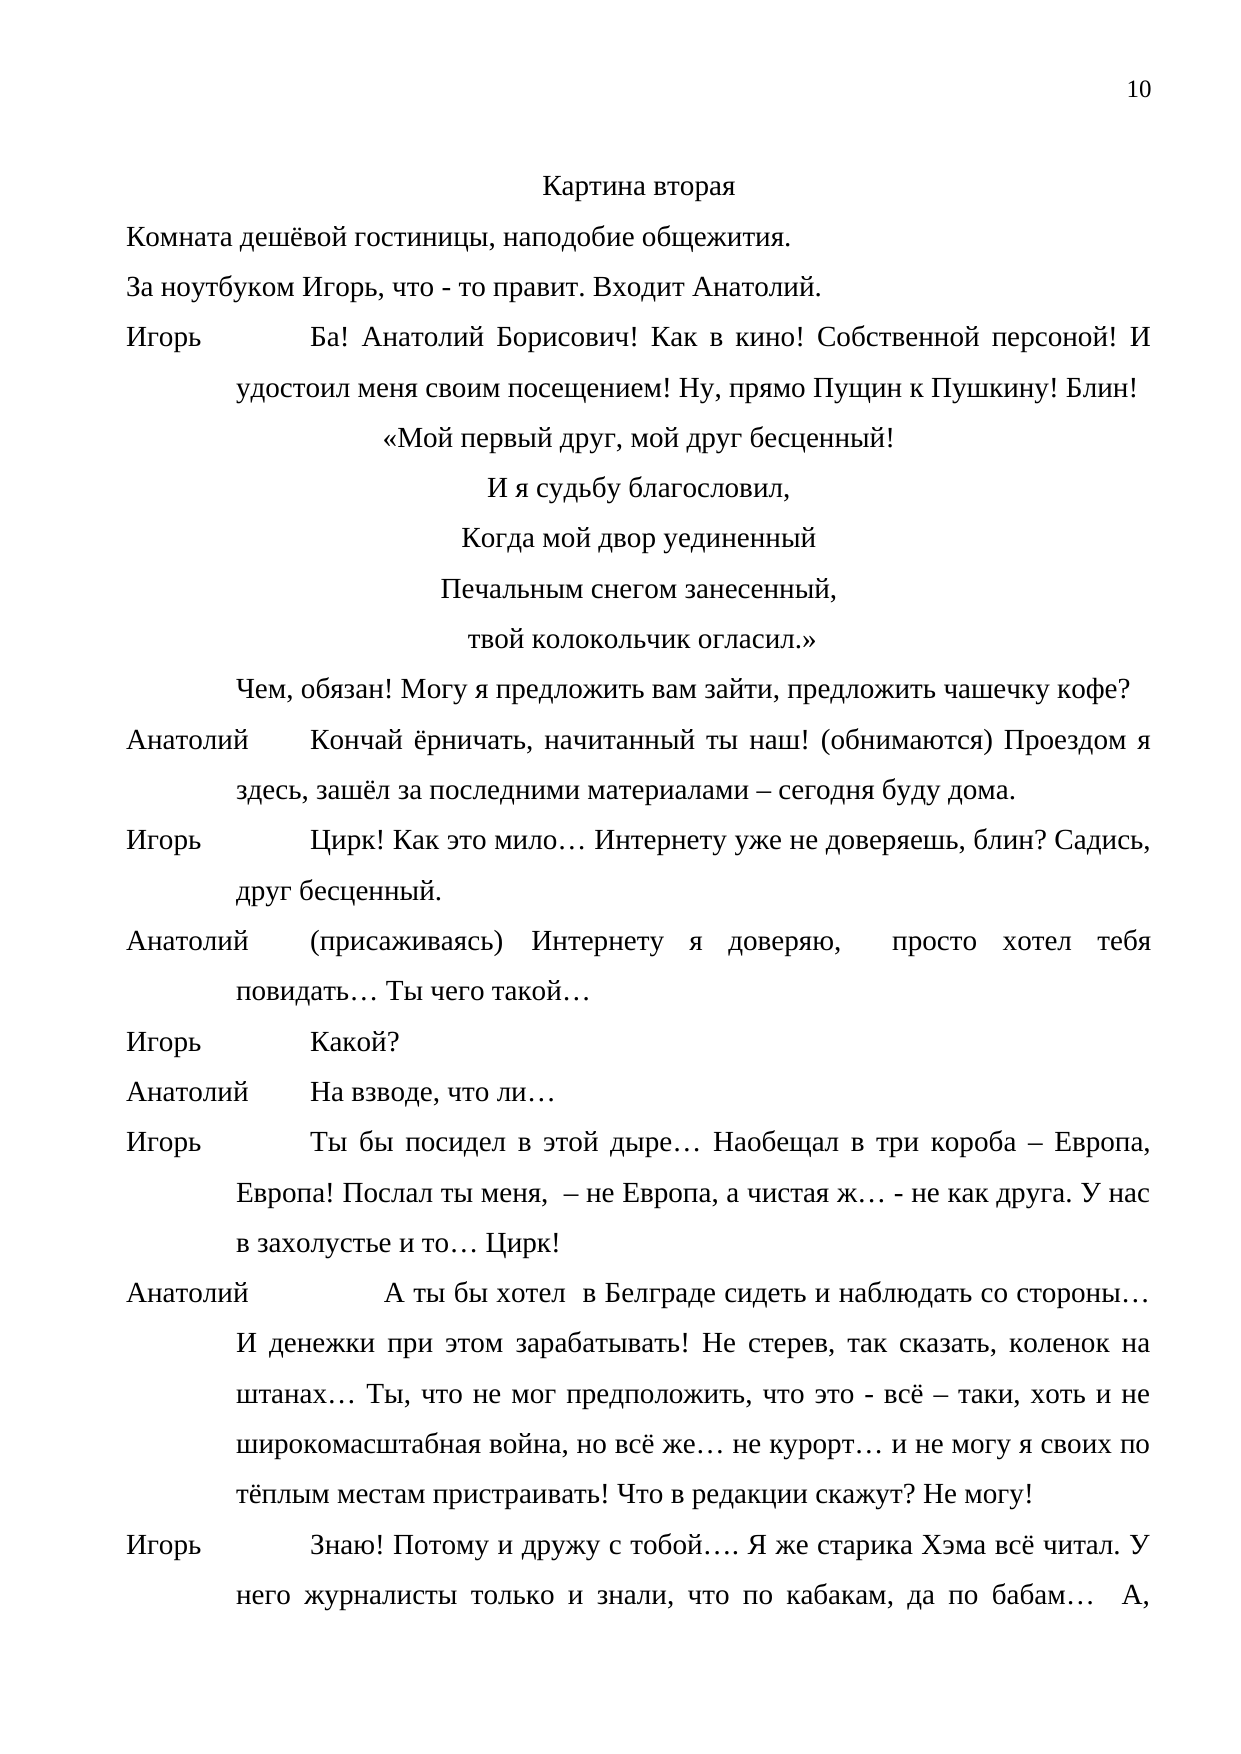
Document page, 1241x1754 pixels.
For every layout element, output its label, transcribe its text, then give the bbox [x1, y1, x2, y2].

text Анатолий (присаживаясь) Интернету я доверяю, просто хотел тебя повидать… Ты чего такой… [126, 923, 1152, 1007]
text Когда мой двор уединенный [126, 521, 1152, 554]
text Комната дешёвой гостиницы, наподобие общежития. [126, 219, 1152, 252]
text И я судьбу благословил, [126, 470, 1152, 504]
text Анатолий Кончай ёрничать, начитанный ты наш! (обнимаются) Проездом я здесь, зашёл за последними материалами – сегодня буду дома. [126, 722, 1152, 806]
text твой колокольчик огласил.» [126, 621, 1152, 655]
text Игорь Ты бы посидел в этой дыре… Наобещал в три короба – Европа, Европа! Послал ты меня, – не Европа, а чистая ж… - не как друга. У нас в захолустье и то… Цирк! [126, 1124, 1152, 1258]
text Чем, обязан! Могу я предложить вам зайти, предложить чашечку кофе? [236, 672, 1152, 705]
text Печальным снегом занесенный, [126, 571, 1152, 604]
text Игорь Цирк! Как это мило… Интернету уже не доверяешь, блин? Садись, друг бесценный. [126, 822, 1152, 906]
text За ноутбуком Игорь, что - то правит. Входит Анатолий. [126, 269, 1152, 303]
text Игорь Ба! Анатолий Борисович! Как в кино! Собственной персоной! И удостоил меня своим посещением! Ну, прямо Пущин к Пушкину! Блин! [126, 319, 1152, 403]
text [126, 1527, 1152, 1611]
text Игорь Какой? [126, 1024, 1152, 1057]
text «Мой первый друг, мой друг бесценный! [126, 420, 1152, 453]
text Анатолий На взводе, что ли… [126, 1074, 1152, 1108]
text Картина вторая [126, 168, 1152, 202]
text Анатолий А ты бы хотел в Белграде сидеть и наблюдать со стороны…И денежки при этом зарабатывать! Не стерев, так сказать, коленок на штанах… Ты, что не мог предположить, что это - всё – таки, хоть и не широкомасштабная война, но всё же… не курорт… и не могу я своих по тёплым местам пристраивать! Что в редакции скажут? Не могу! [126, 1275, 1152, 1510]
